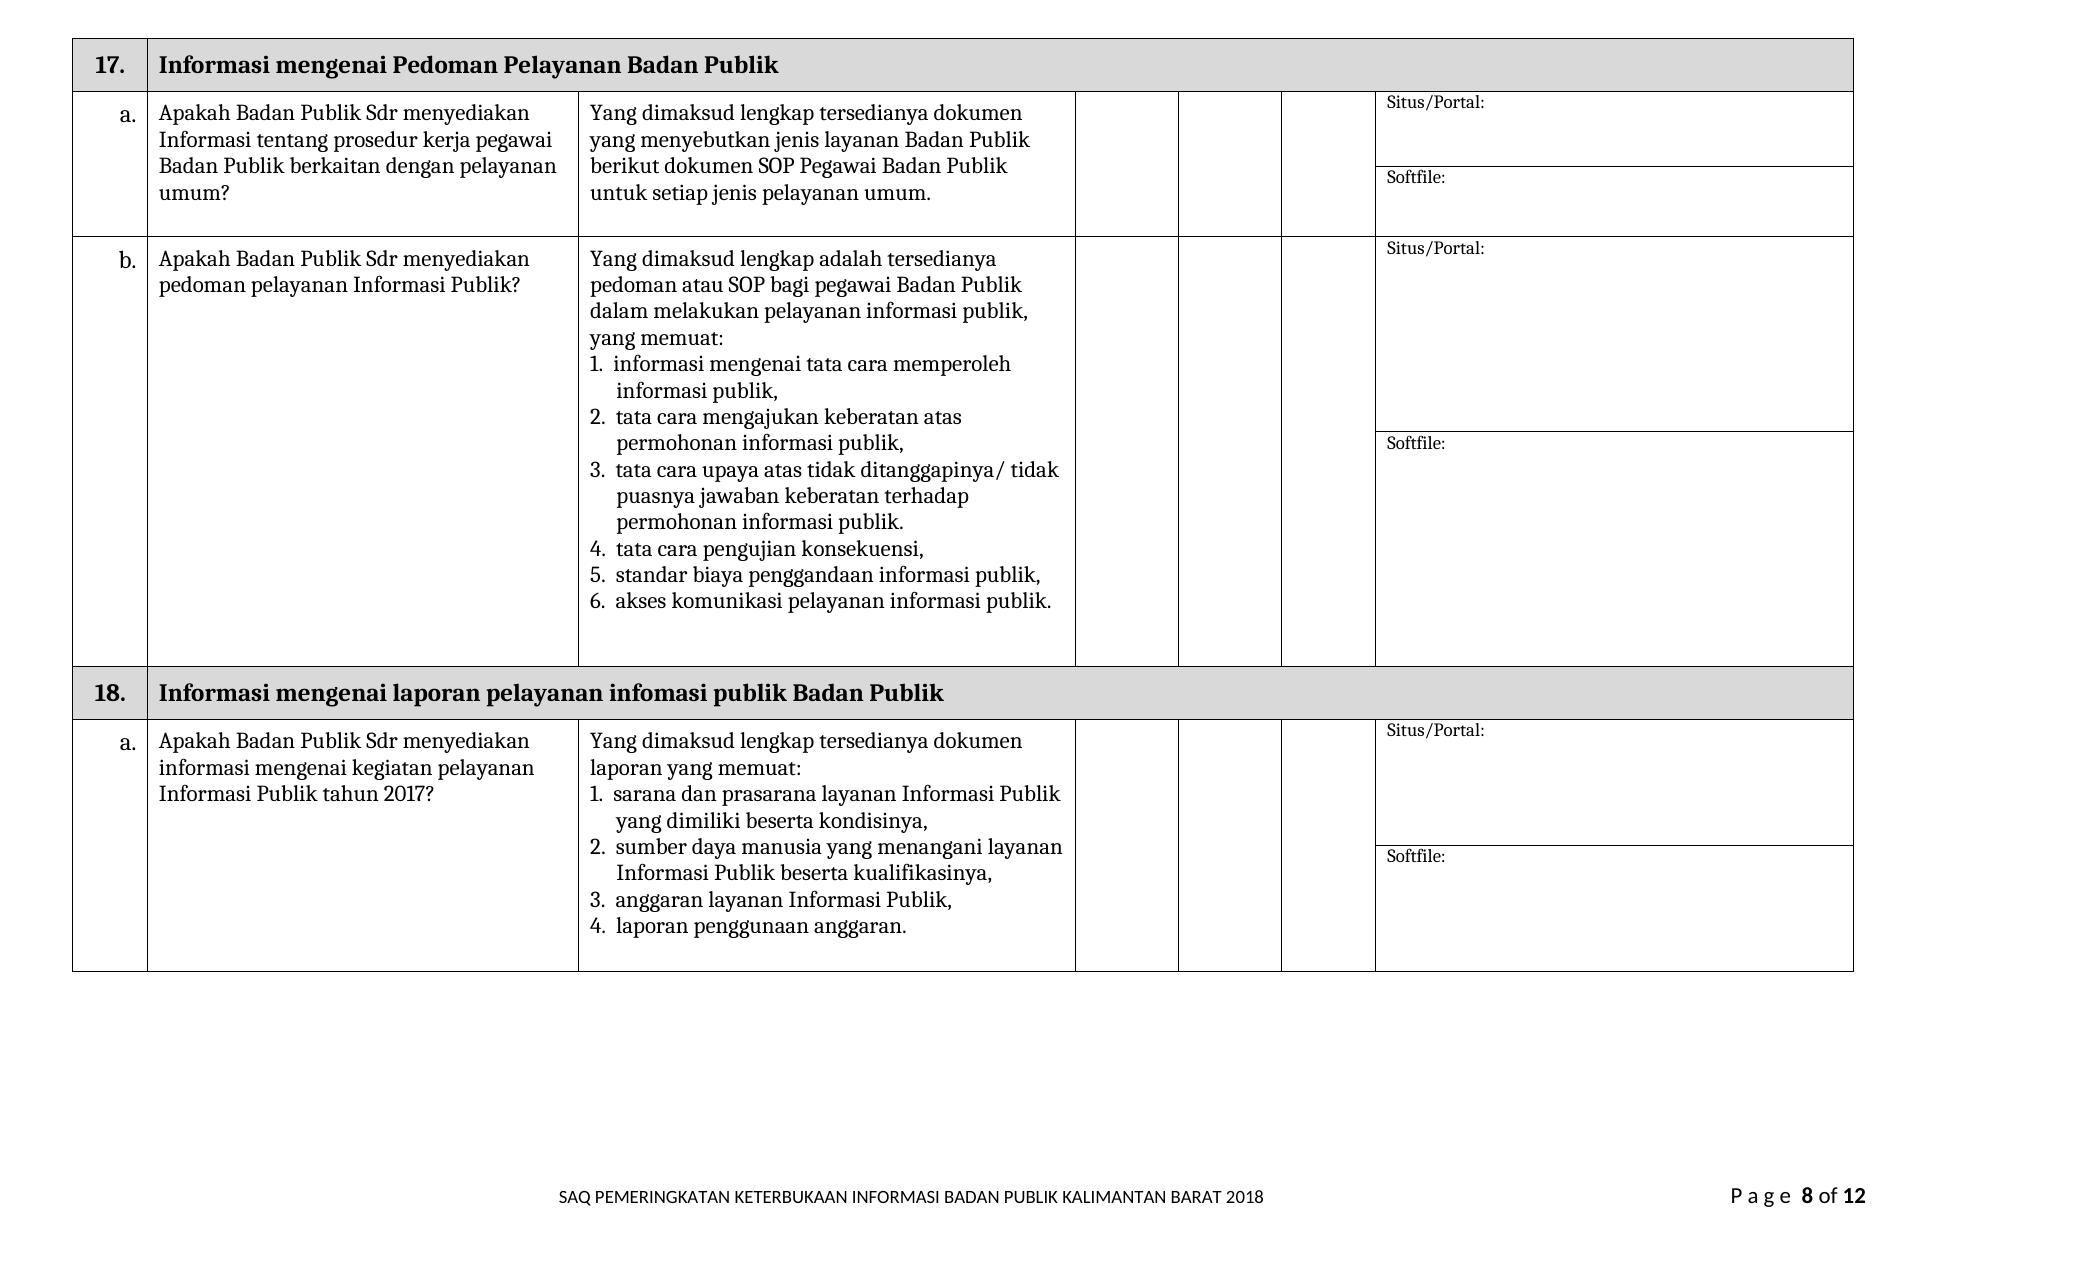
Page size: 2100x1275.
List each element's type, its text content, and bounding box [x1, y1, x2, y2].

table_cell [1282, 92, 1375, 236]
table_cell Situs/Portal: [1376, 237, 1853, 431]
table_cell Softfile: [1376, 846, 1853, 971]
table_cell [1076, 92, 1178, 236]
table_cell a. [73, 720, 147, 971]
table_cell b. [73, 237, 147, 666]
table_cell [1179, 237, 1281, 666]
table_cell [1076, 720, 1178, 971]
table_cell Softfile: [1376, 167, 1853, 236]
table_cell Apakah Badan Publik Sdr menyediakan pedoman pelayanan Informasi Publik? [148, 237, 578, 666]
table_cell Situs/Portal: [1376, 92, 1853, 166]
table_cell Apakah Badan Publik Sdr menyediakan Informasi tentang prosedur kerja pegawai Badan Publik berkaitan dengan pelayanan umum? [148, 92, 578, 236]
table_cell [1179, 720, 1281, 971]
table_cell [1282, 237, 1375, 666]
table_cell Apakah Badan Publik Sdr menyediakan informasi mengenai kegiatan pelayanan Informasi Publik tahun 2017? [148, 720, 578, 971]
table_cell Softfile: [1376, 432, 1853, 666]
table_cell Situs/Portal: [1376, 720, 1853, 844]
table_cell Informasi mengenai laporan pelayanan infomasi publik Badan Publik [148, 667, 1853, 719]
table_cell 18. [73, 667, 147, 719]
table_cell Yang dimaksud lengkap adalah tersedianya pedoman atau SOP bagi pegawai Badan Publik dalam melakukan pelayanan informasi publik, yang memuat: 1. informasi mengenai tata cara memperoleh informasi publik, 2. tata cara mengajukan keberatan atas permohonan informasi publik, 3. tata cara upaya atas tidak ditanggapinya/ tidak puasnya jawaban keberatan terhadap permohonan informasi publik. 4. tata cara pengujian konsekuensi, 5. standar biaya penggandaan informasi publik, 6. akses komunikasi pelayanan informasi publik. [579, 237, 1075, 666]
table_cell [1282, 720, 1375, 971]
table_cell Yang dimaksud lengkap tersedianya dokumen laporan yang memuat: 1. sarana dan prasarana layanan Informasi Publik yang dimiliki beserta kondisinya, 2. sumber daya manusia yang menangani layanan Informasi Publik beserta kualifikasinya, 3. anggaran layanan Informasi Publik, 4. laporan penggunaan anggaran. [579, 720, 1075, 971]
table_cell [1179, 92, 1281, 236]
table_cell a. [73, 92, 147, 236]
table_header 17. [73, 39, 147, 91]
table_header Informasi mengenai Pedoman Pelayanan Badan Publik [148, 39, 1853, 91]
table_cell Yang dimaksud lengkap tersedianya dokumen yang menyebutkan jenis layanan Badan Publik berikut dokumen SOP Pegawai Badan Publik untuk setiap jenis pelayanan umum. [579, 92, 1075, 236]
table_cell [1076, 237, 1178, 666]
